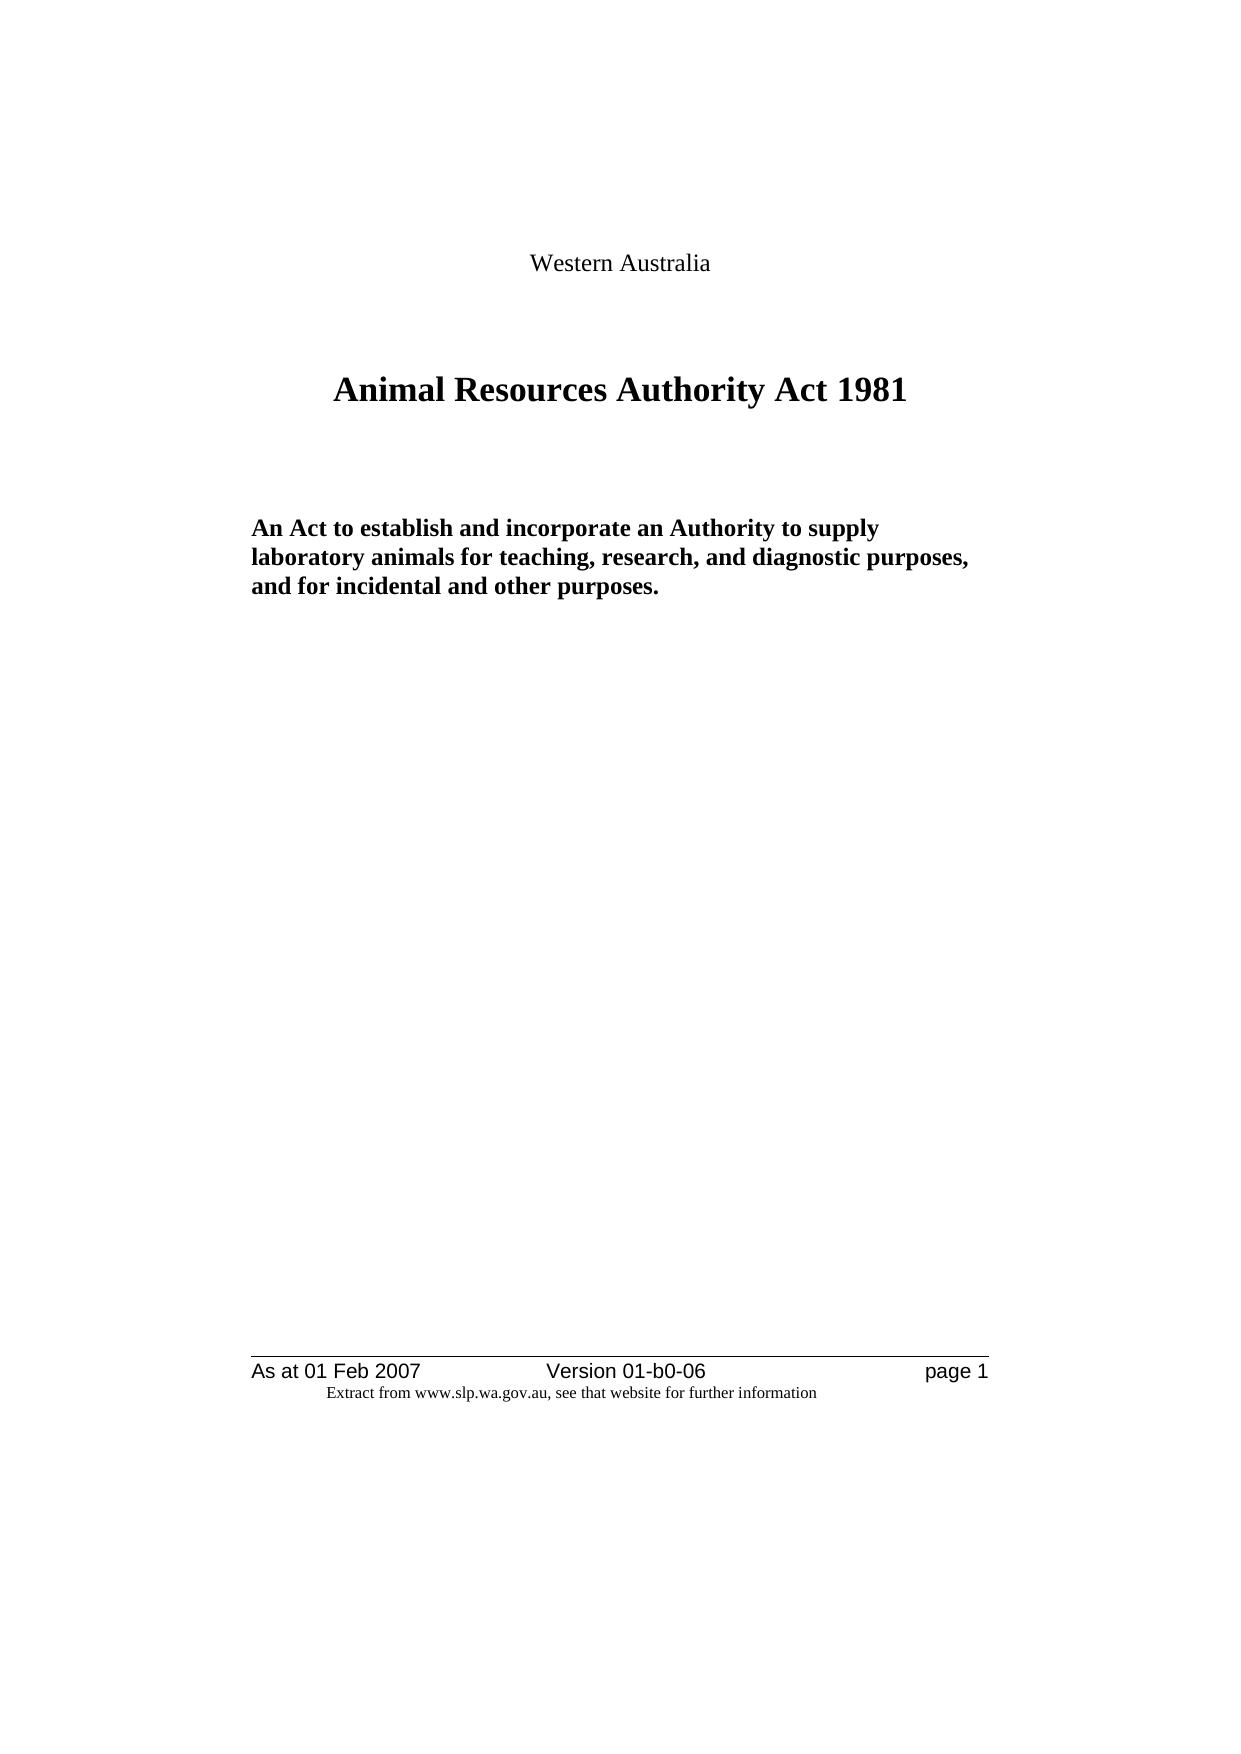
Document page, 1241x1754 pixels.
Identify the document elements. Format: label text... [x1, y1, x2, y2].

text Animal Resources Authority Act 1981 [251, 368, 989, 409]
text Western Australia [251, 248, 989, 277]
title An Act to establish and incorporate an Authority to supply laboratory animals for teaching, research, and diagnostic purposes, and for incidental and other purposes. [251, 513, 989, 600]
